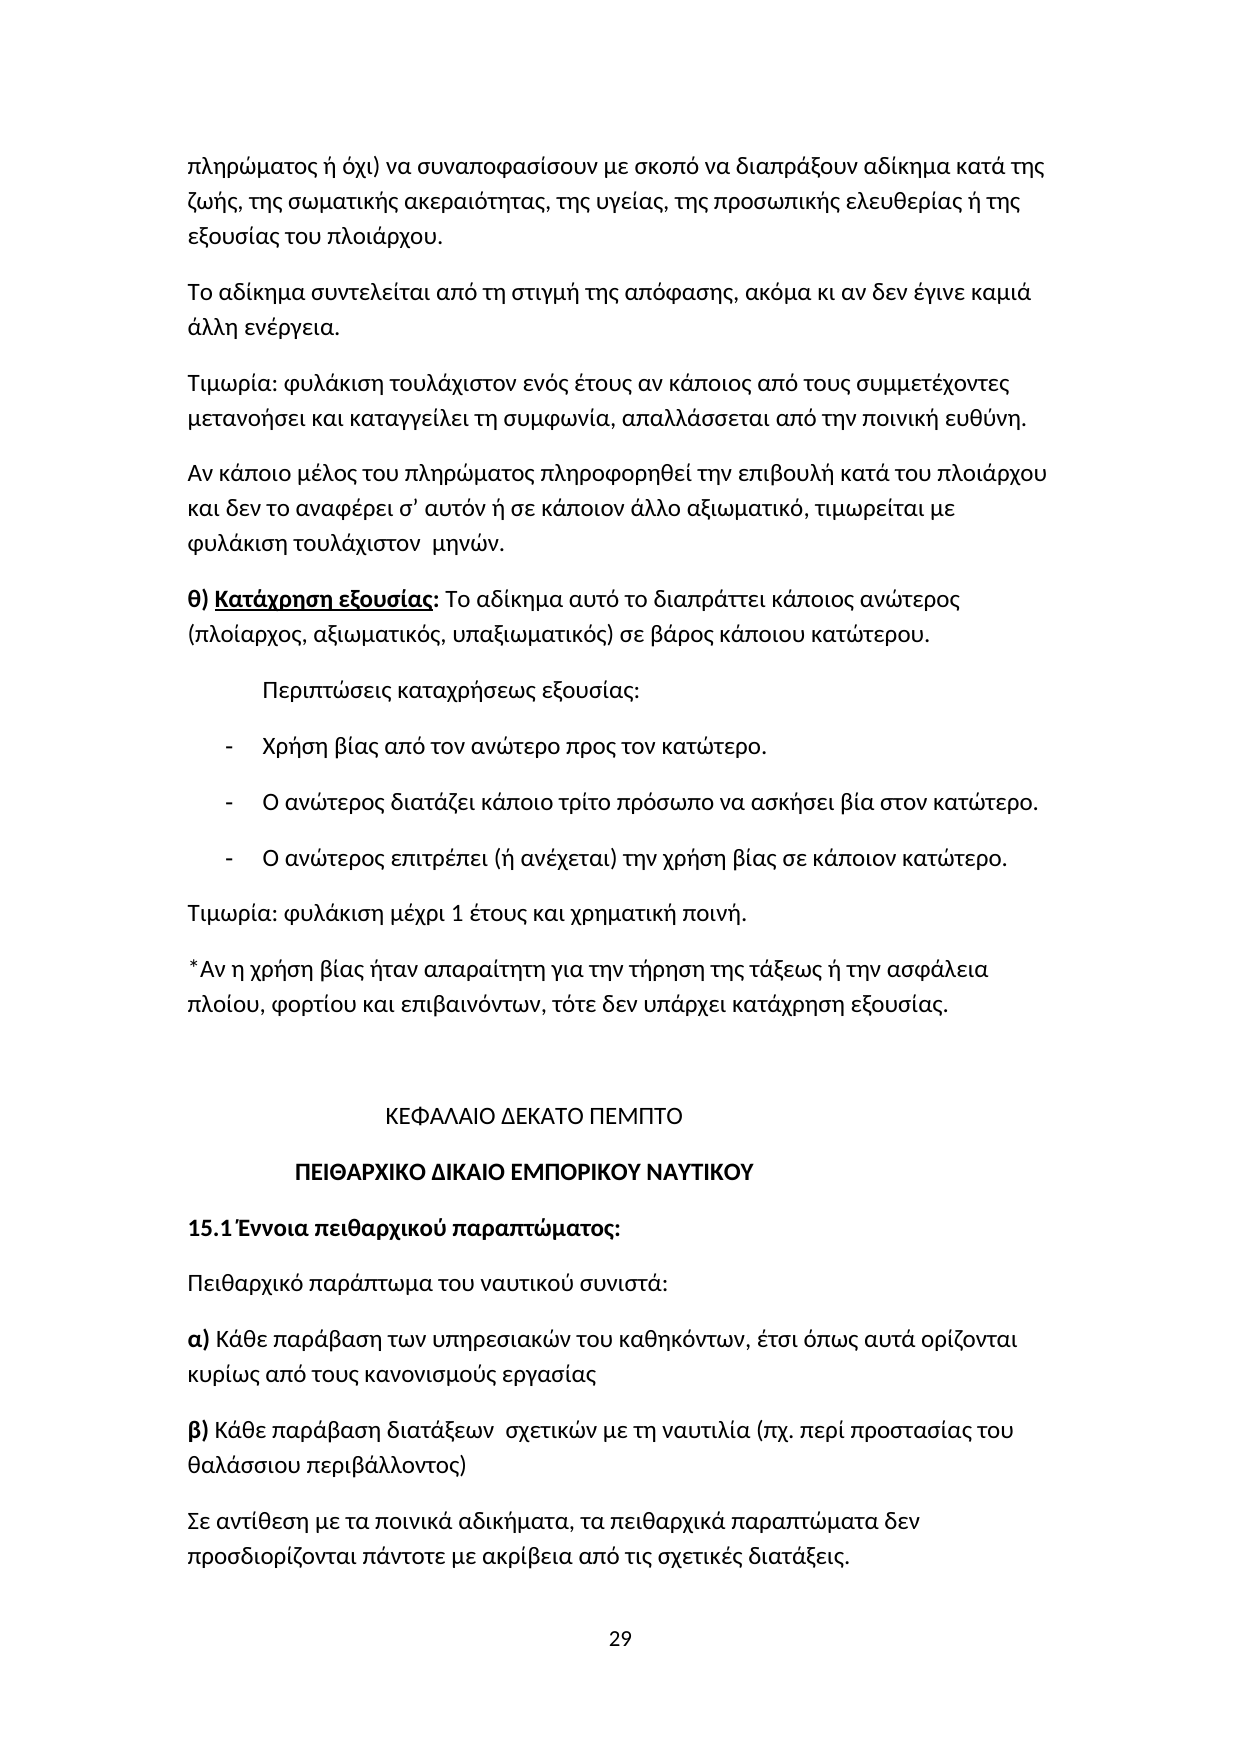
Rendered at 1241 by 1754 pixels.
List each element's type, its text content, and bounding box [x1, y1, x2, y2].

text *Αν η χρήση βίας ήταν απαραίτητη για την τήρηση της τάξεως ή την ασφάλεια πλοίου, φορτίου και επιβαινόντων, τότε δεν υπάρχει κατάχρηση εξουσίας. [187, 953, 1053, 1019]
text Το αδίκημα συντελείται από τη στιγμή της απόφασης, ακόμα κι αν δεν έγινε καμιά άλλη ενέργεια. [187, 276, 1053, 341]
text Τιμωρία: φυλάκιση μέχρι 1 έτους και χρηματική ποινή. [187, 897, 1053, 928]
text β) Κάθε παράβαση διατάξεων σχετικών με τη ναυτιλία (πχ. περί προστασίας του θαλάσσιου περιβάλλοντος) [187, 1414, 1053, 1480]
text Περιπτώσεις καταχρήσεως εξουσίας: [187, 674, 1053, 705]
list Ο ανώτερος διατάζει κάποιο τρίτο πρόσωπο να ασκήσει βία στον κατώτερο. [225, 786, 1053, 816]
text ΠΕΙΘΑΡΧΙΚΟ ΔΙΚΑΙΟ ΕΜΠΟΡΙΚΟΥ ΝΑΥΤΙΚΟΥ [187, 1156, 1053, 1186]
text α) Κάθε παράβαση των υπηρεσιακών του καθηκόντων, έτσι όπως αυτά ορίζονται κυρίως από τους κανονισμούς εργασίας [187, 1323, 1053, 1389]
text Πειθαρχικό παράπτωμα του ναυτικού συνιστά: [187, 1267, 1053, 1298]
text Σε αντίθεση με τα ποινικά αδικήματα, τα πειθαρχικά παραπτώματα δεν προσδιορίζονται πάντοτε με ακρίβεια από τις σχετικές διατάξεις. [187, 1505, 1053, 1571]
text 15.1 Έννοια πειθαρχικού παραπτώματος: [187, 1212, 1053, 1242]
list Ο ανώτερος επιτρέπει (ή ανέχεται) την χρήση βίας σε κάποιον κατώτερο. [225, 842, 1053, 872]
text Τιμωρία: φυλάκιση τουλάχιστον ενός έτους αν κάποιος από τους συμμετέχοντες μετανοήσει και καταγγείλει τη συμφωνία, απαλλάσσεται από την ποινική ευθύνη. [187, 367, 1053, 432]
text Αν κάποιο μέλος του πληρώματος πληροφορηθεί την επιβουλή κατά του πλοιάρχου και δεν το αναφέρει σ’ αυτόν ή σε κάποιον άλλο αξιωματικό, τιμωρείται με φυλάκιση τουλάχιστον μηνών. [187, 457, 1053, 558]
list Χρήση βίας από τον ανώτερο προς τον κατώτερο. [225, 730, 1053, 761]
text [187, 150, 1053, 251]
text θ) Κατάχρηση εξουσίας: Το αδίκημα αυτό το διαπράττει κάποιος ανώτερος (πλοίαρχος, αξιωματικός, υπαξιωματικός) σε βάρος κάποιου κατώτερου. [187, 583, 1053, 649]
text ΚΕΦΑΛΑΙΟ ΔΕΚΑΤΟ ΠΕΜΠΤΟ [187, 1100, 1053, 1131]
